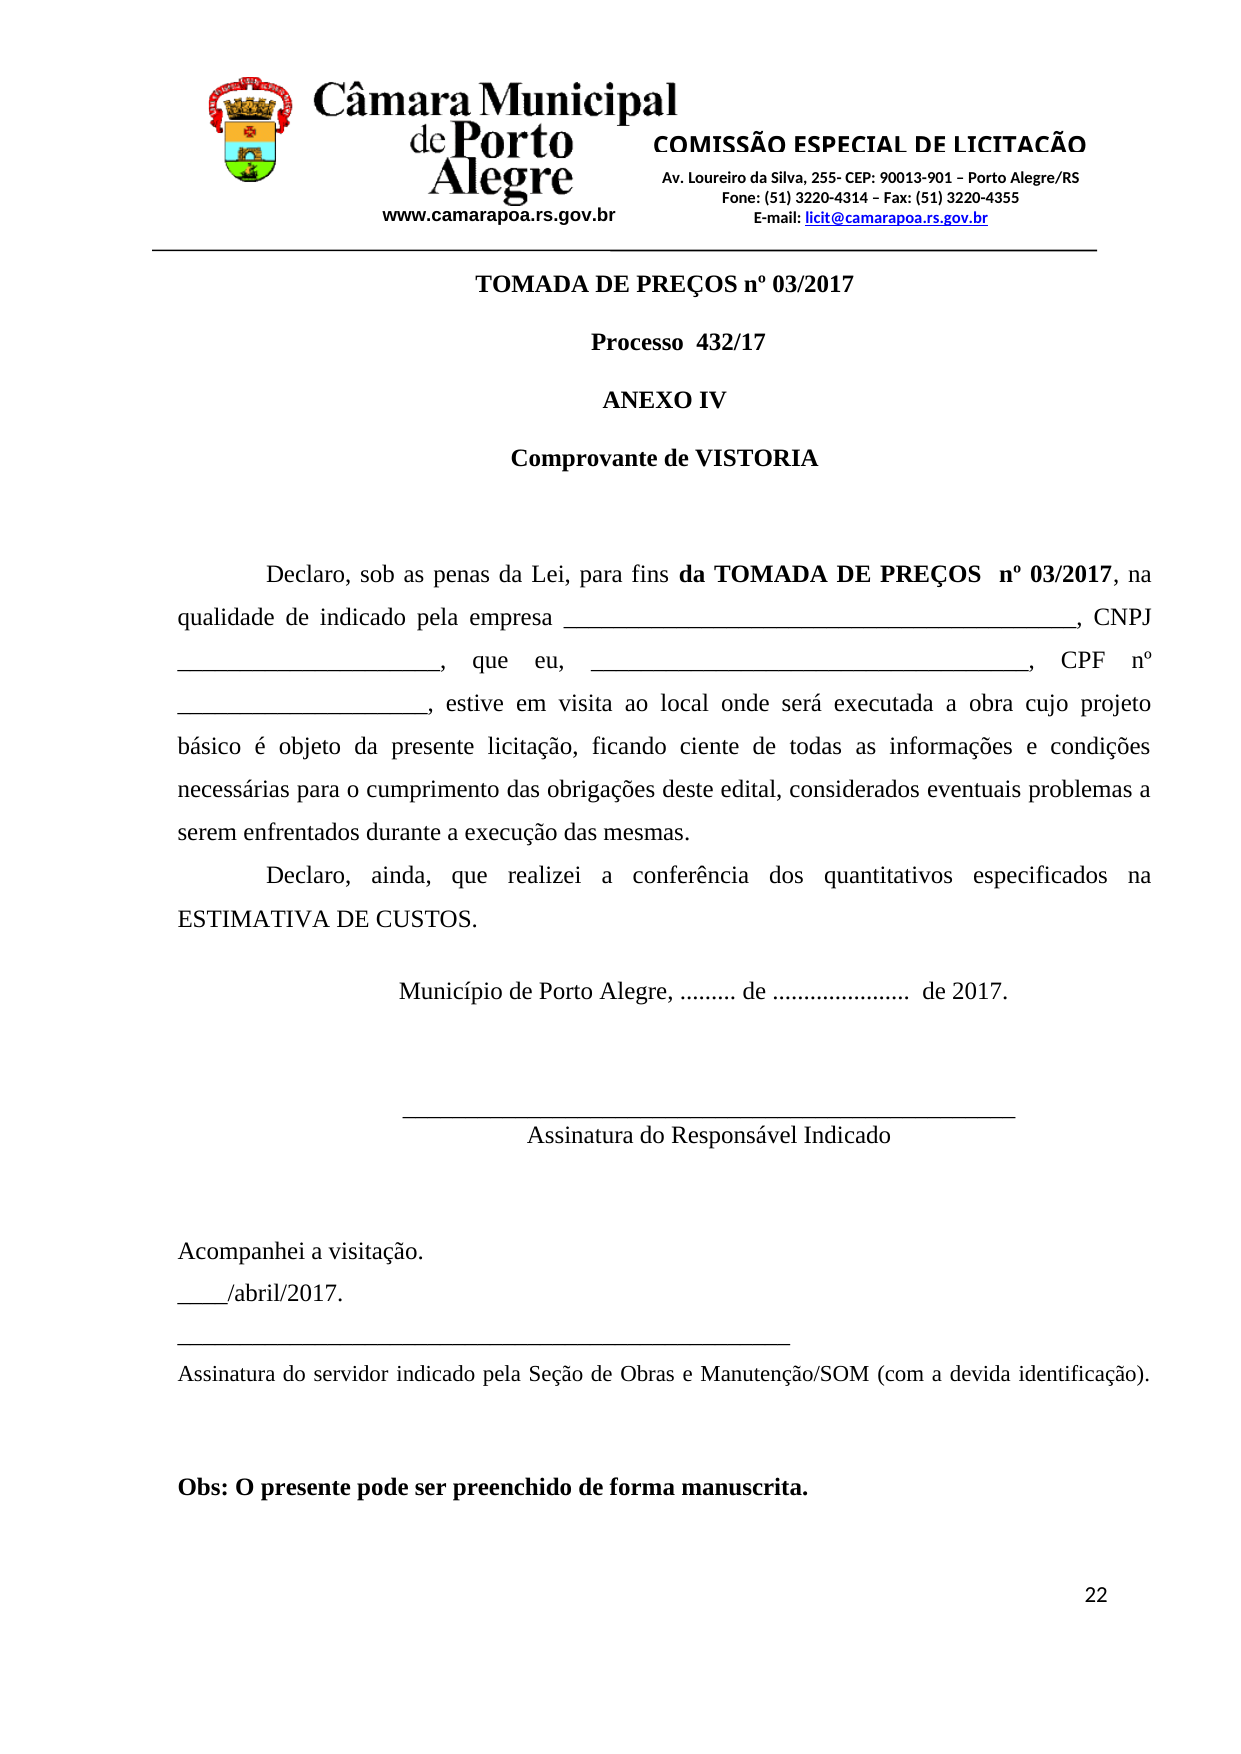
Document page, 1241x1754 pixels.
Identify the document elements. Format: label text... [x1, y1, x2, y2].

text ____/abril/2017. [177, 1278, 1152, 1306]
text ANEXO IV [177, 385, 1152, 414]
text Processo 432/17 [177, 327, 1152, 356]
picture [208, 77, 678, 206]
text _________________________________________________ [177, 1319, 1152, 1348]
text TOMADA DE PREÇOS nº 03/2017 [177, 269, 1152, 298]
text Declaro, ainda, que realizei a conferência dos quantitativos especificados na ESTIMATIVA DE CUSTOS. [177, 861, 1152, 932]
text Obs: O presente pode ser preenchido de forma manuscrita. [177, 1444, 1152, 1501]
text Assinatura do servidor indicado pela Seção de Obras e Manutenção/SOM (com a devida identificação). [177, 1360, 1152, 1414]
picture [673, 139, 678, 151]
text Município de Porto Alegre, ......... de ...................... de 2017. [177, 976, 1152, 1005]
text Comprovante de VISTORIA [177, 443, 1152, 472]
text _________________________________________________ [177, 1092, 1152, 1121]
text Acompanhei a visitação. [177, 1236, 1152, 1265]
text Declaro, sob as penas da Lei, para fins da TOMADA DE PREÇOS nº 03/2017, na qualidade de indicado pela empresa _________________________________________, CNPJ _____________________, que eu, ___________________________________, CPF nº ____________________, estive em visita ao local onde será executada a obra cujo projeto básico é objeto da presente licitação, ficando ciente de todas as informações e condições necessárias para o cumprimento das obrigações deste edital, considerados eventuais problemas a serem enfrentados durante a execução das mesmas. [177, 559, 1152, 846]
text Assinatura do Responsável Indicado [177, 1121, 1152, 1149]
